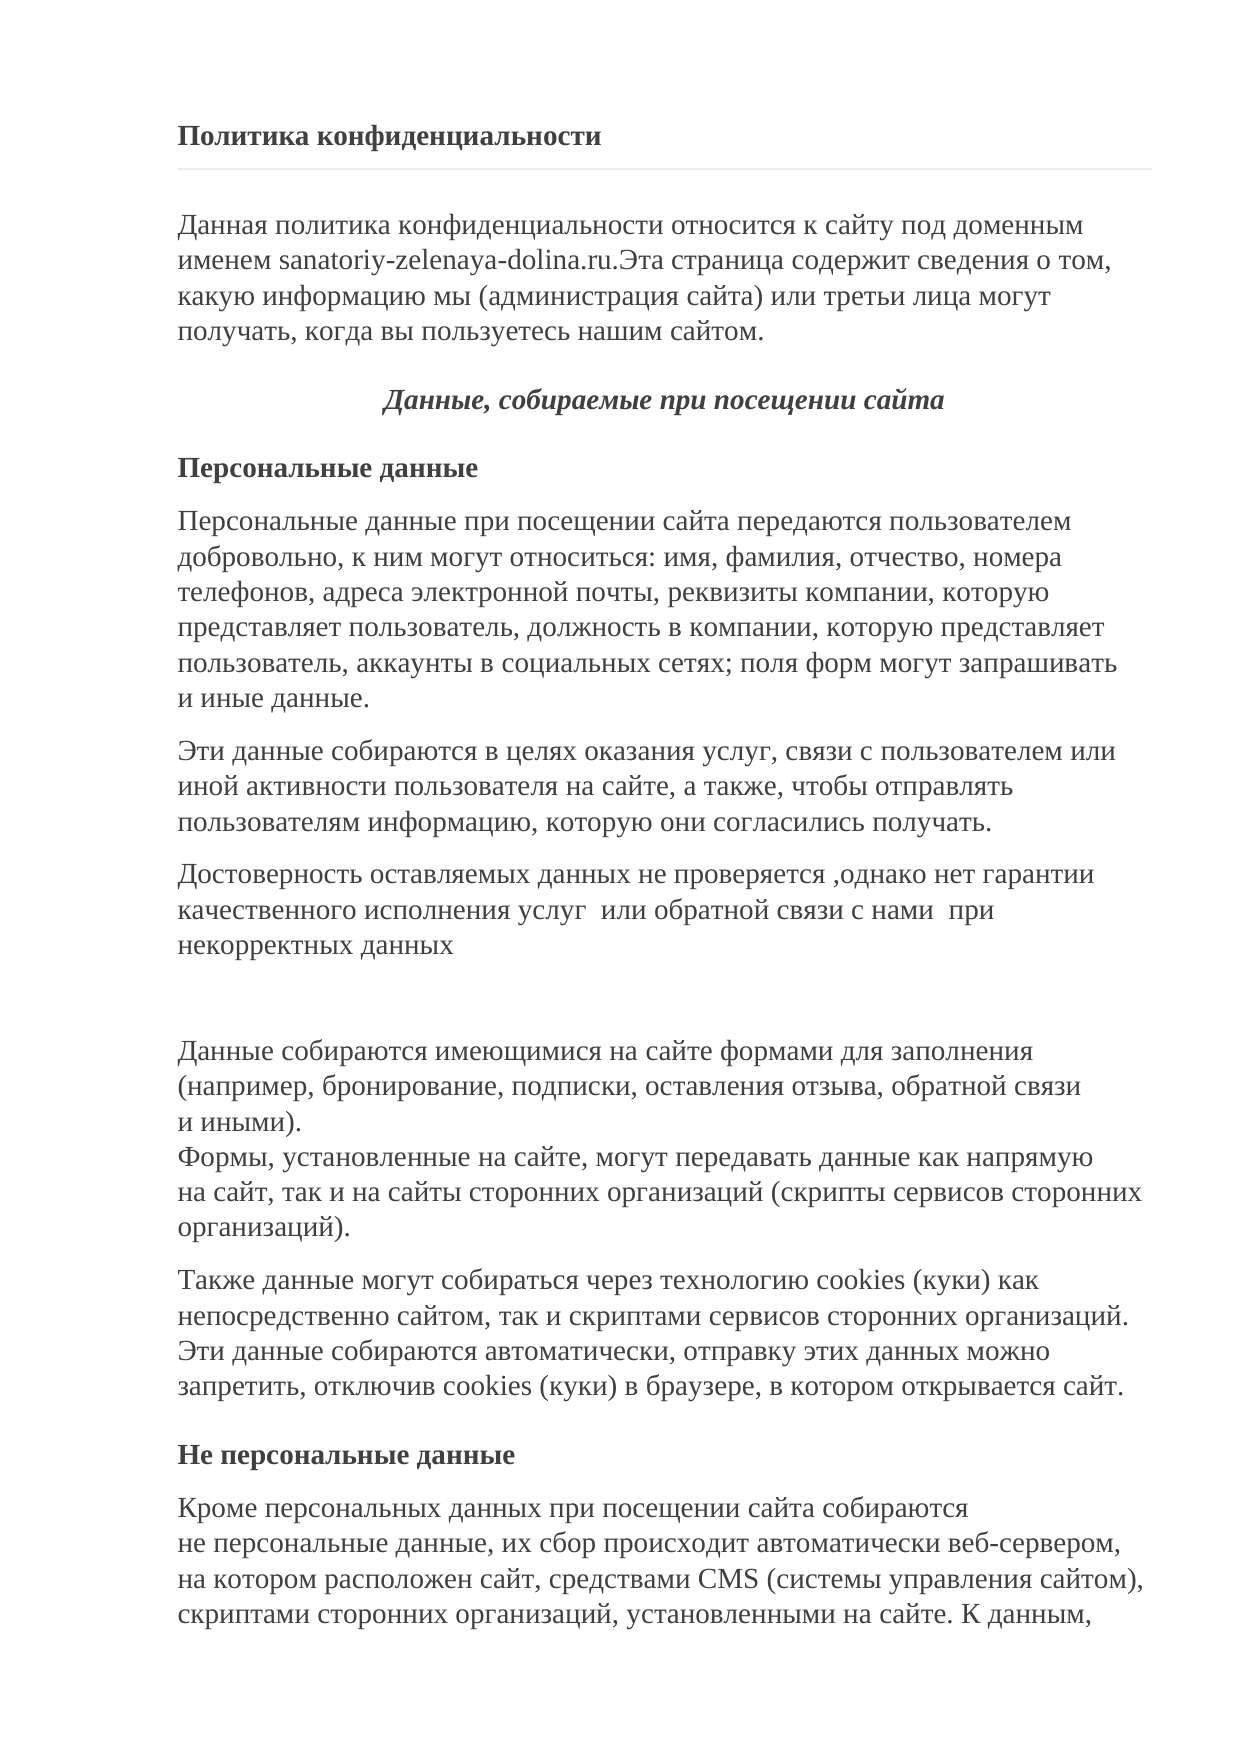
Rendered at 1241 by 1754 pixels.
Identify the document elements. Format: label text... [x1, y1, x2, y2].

text Эти данные собираются в целях оказания услуг, связи с пользователем или иной активности пользователя на сайте, а также, чтобы отправлять пользователям информацию, которую они согласились получать. [177, 731, 1152, 837]
text Не персональные данные [177, 1437, 1152, 1471]
text Политика конфиденциальности [177, 118, 1152, 168]
text Персональные данные [177, 451, 1152, 484]
text Персональные данные при посещении сайта передаются пользователем добровольно, к ним могут относиться: имя, фамилия, отчество, номера телефонов, адреса электронной почты, реквизиты компании, которую представляет пользователь, должность в компании, которую представляет пользователь, аккаунты в социальных сетях; поля форм могут запрашивать и иные данные. [177, 502, 1152, 714]
text Данная политика конфиденциальности относится к сайту под доменным именем sanatoriy-zelenaya-dolina.ru.Эта страница содержит сведения о том, какую информацию мы (администрация сайта) или третьи лица могут получать, когда вы пользуетесь нашим сайтом. [177, 205, 1152, 346]
text Достоверность оставляемых данных не проверяется ,однако нет гарантии качественного исполнения услуг или обратной связи с нами при некорректных данных [177, 855, 1152, 961]
text Данные собираются имеющимися на сайте формами для заполнения (например, бронирование, подписки, оставления отзыва, обратной связи и иными). Формы, установленные на сайте, могут передавать данные как напрямую на сайт, так и на сайты сторонних организаций (скрипты сервисов сторонних организаций). [177, 1031, 1152, 1243]
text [177, 1488, 1152, 1630]
text Также данные могут собираться через технологию cookies (куки) как непосредственно сайтом, так и скриптами сервисов сторонних организаций. Эти данные собираются автоматически, отправку этих данных можно запретить, отключив cookies (куки) в браузере, в котором открывается сайт. [177, 1261, 1152, 1402]
text Данные, собираемые при посещении сайта [177, 382, 1152, 415]
